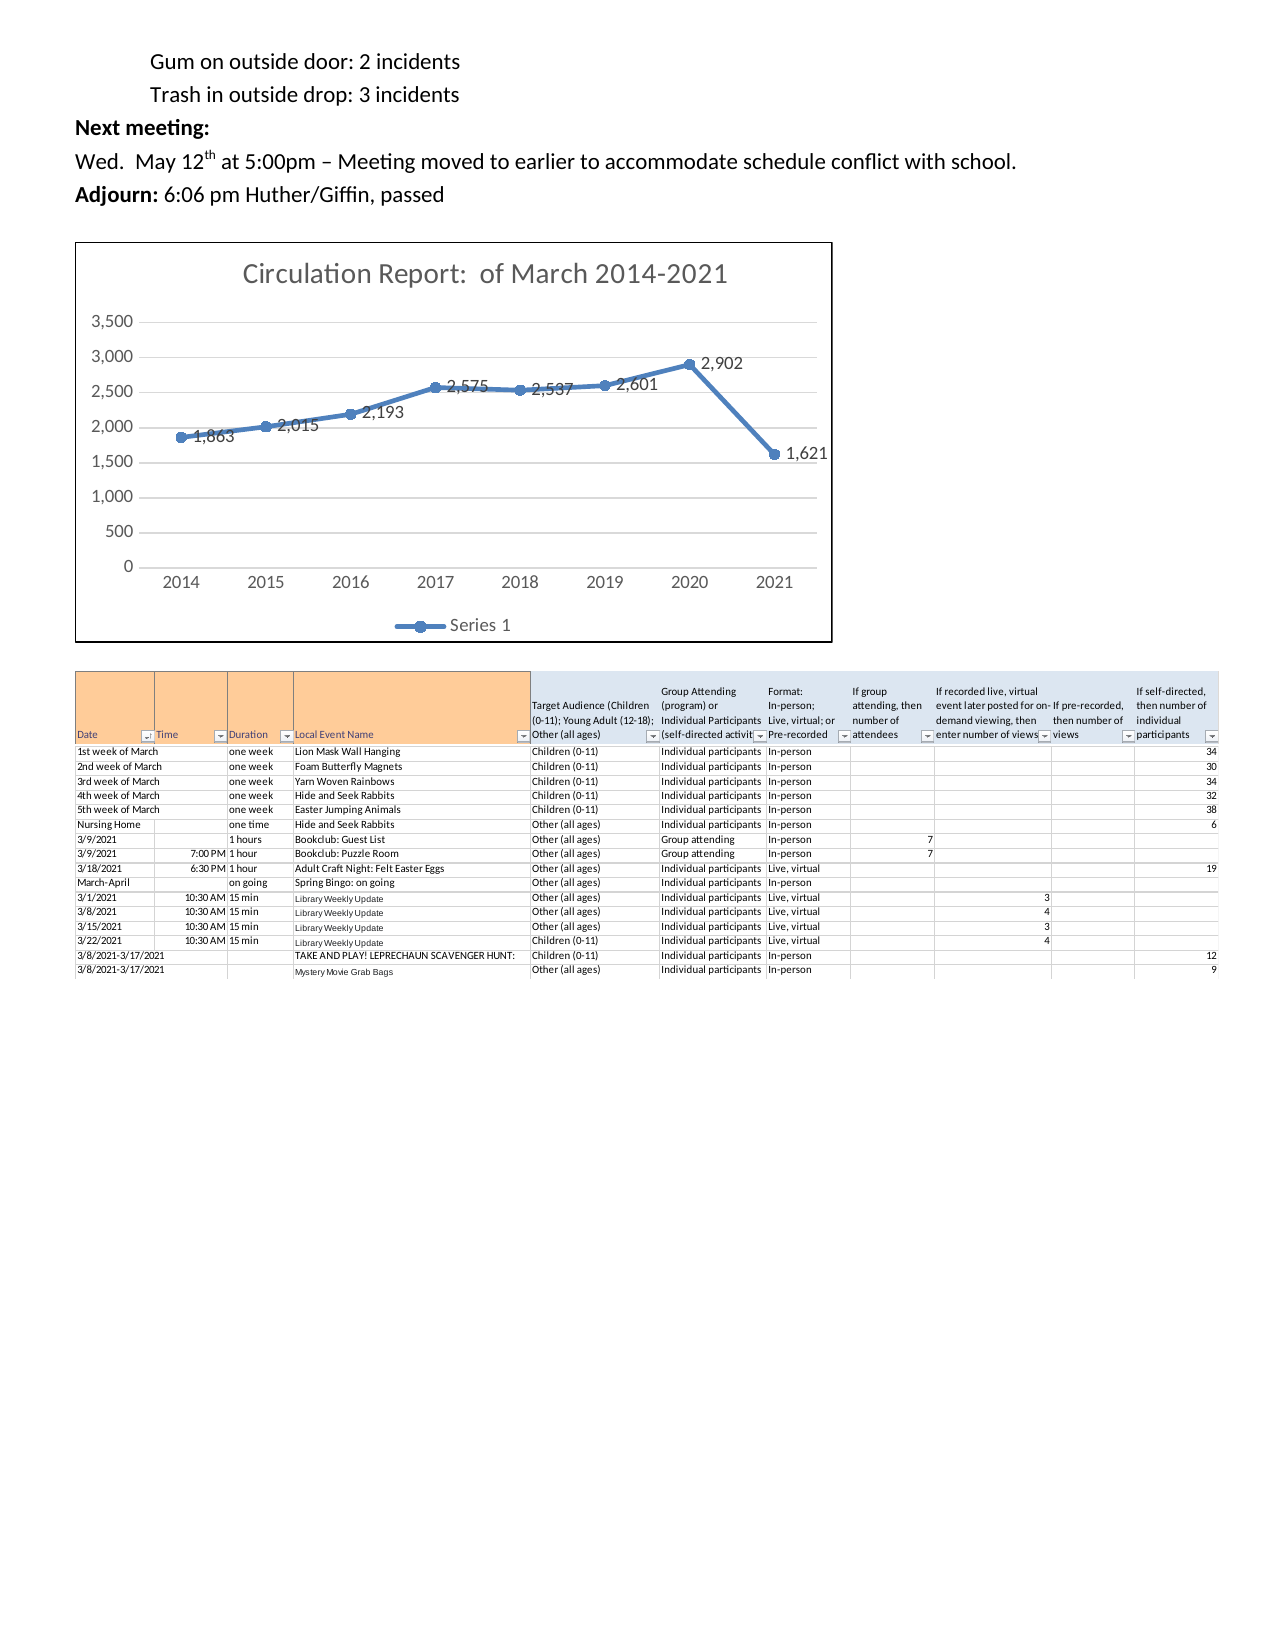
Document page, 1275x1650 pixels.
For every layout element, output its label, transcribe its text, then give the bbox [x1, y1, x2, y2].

text Adjourn: 6:06 pm Huther/Giffin, passed [75, 180, 1219, 208]
text Wed. May 12th at 5:00pm – Meeting moved to earlier to accommodate schedule conflict with school. [75, 147, 1219, 175]
list Trash in outside drop: 3 incidents [75, 80, 1219, 108]
text Next meeting: [75, 113, 1219, 142]
list Gum on outside door: 2 incidents [75, 47, 1219, 75]
